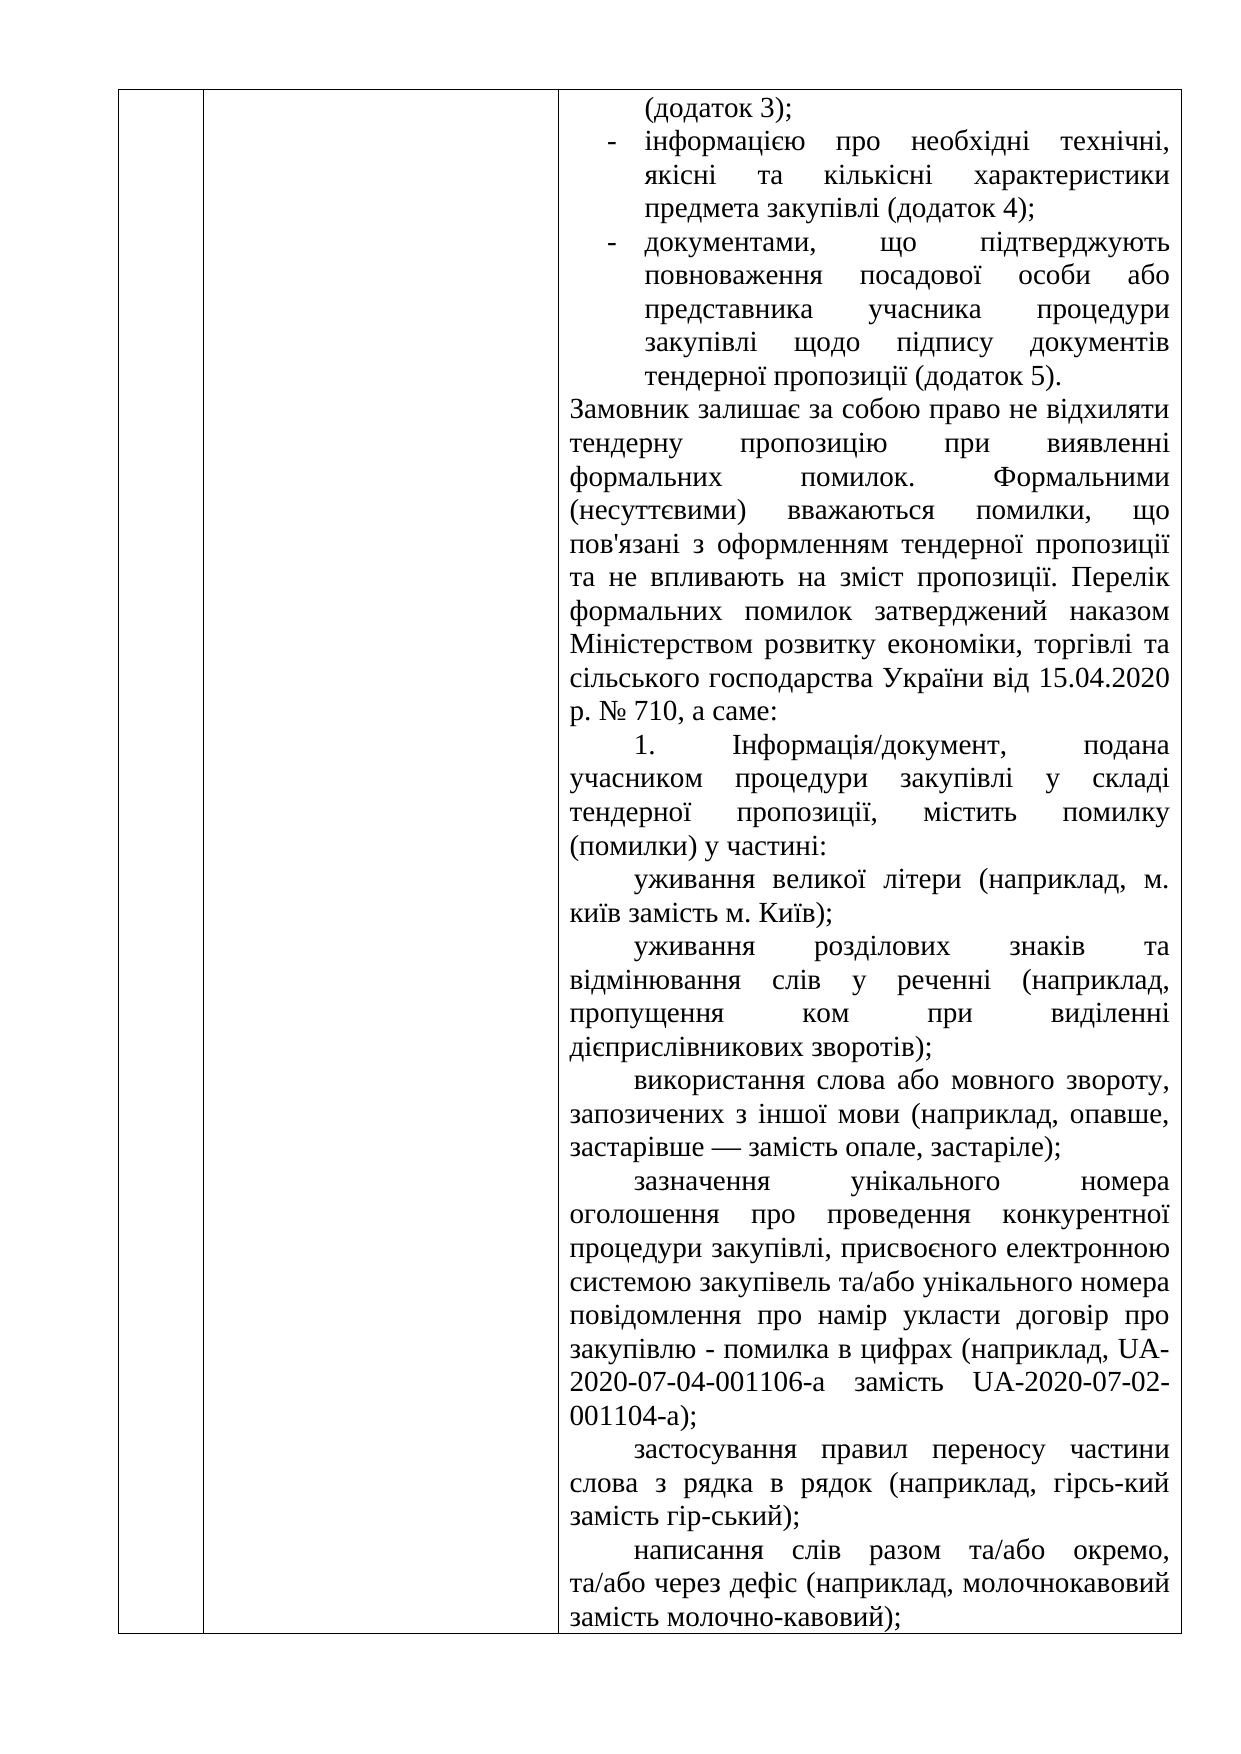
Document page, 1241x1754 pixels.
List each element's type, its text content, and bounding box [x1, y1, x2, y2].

table_cell 1 [119, 90, 203, 1633]
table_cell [559, 90, 1181, 1633]
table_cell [204, 90, 558, 1633]
